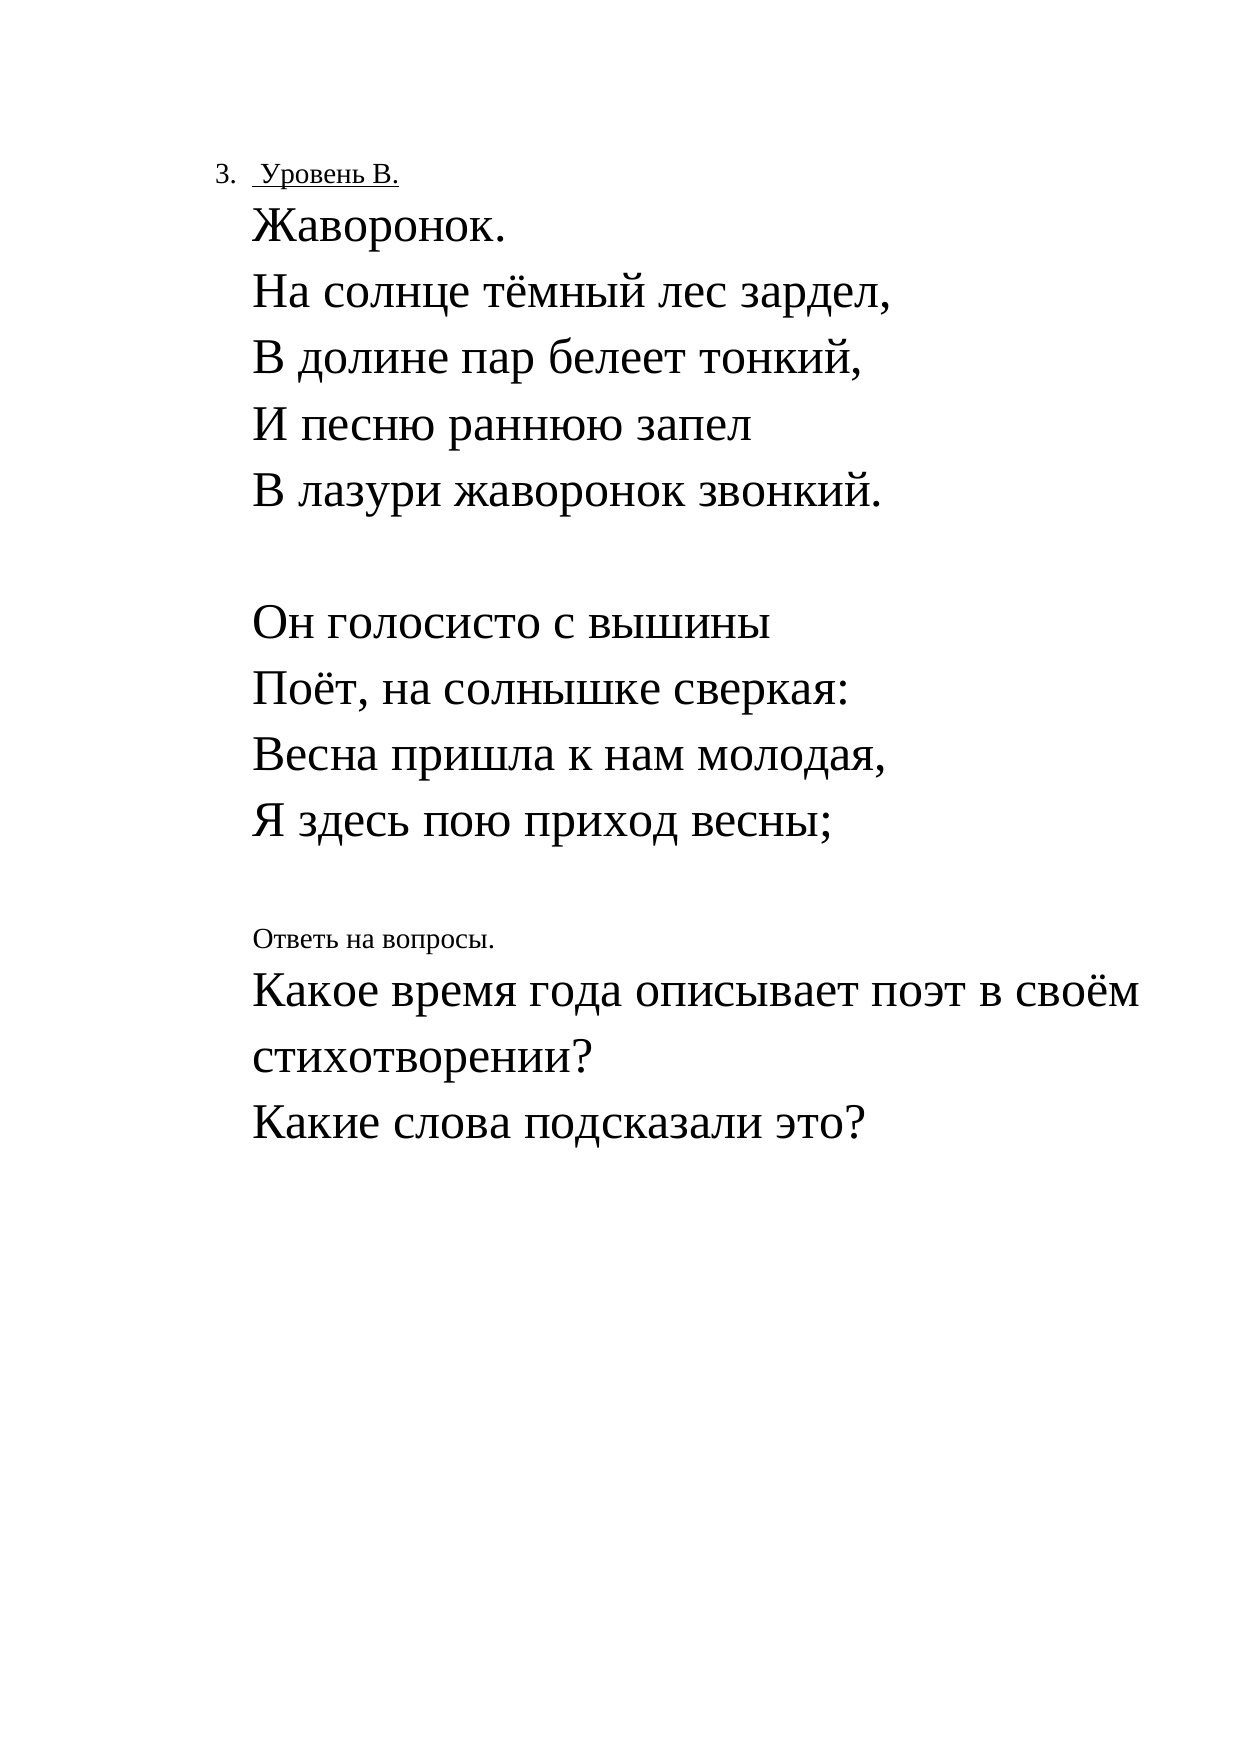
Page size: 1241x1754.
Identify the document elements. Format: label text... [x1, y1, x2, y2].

list Весна пришла к нам молодая, [252, 723, 1152, 781]
list Жаворонок. [252, 195, 1152, 253]
list Ответь на вопросы. [252, 922, 1152, 955]
list Какие слова подсказали это? [252, 1092, 1152, 1150]
list На солнце тёмный лес зардел, [252, 261, 1152, 319]
list И песню раннюю запел [252, 393, 1152, 451]
list Уровень В. [215, 157, 1152, 190]
list В лазури жаворонок звонкий. [252, 459, 1152, 517]
list В долине пар белеет тонкий, [252, 327, 1152, 385]
list Я здесь пою приход весны; [252, 789, 1152, 847]
list Он голосисто с вышины [252, 591, 1152, 649]
list Какое время года описывает поэт в своём стихотворении? [252, 960, 1152, 1084]
list Поёт, на солнышке сверкая: [252, 657, 1152, 715]
